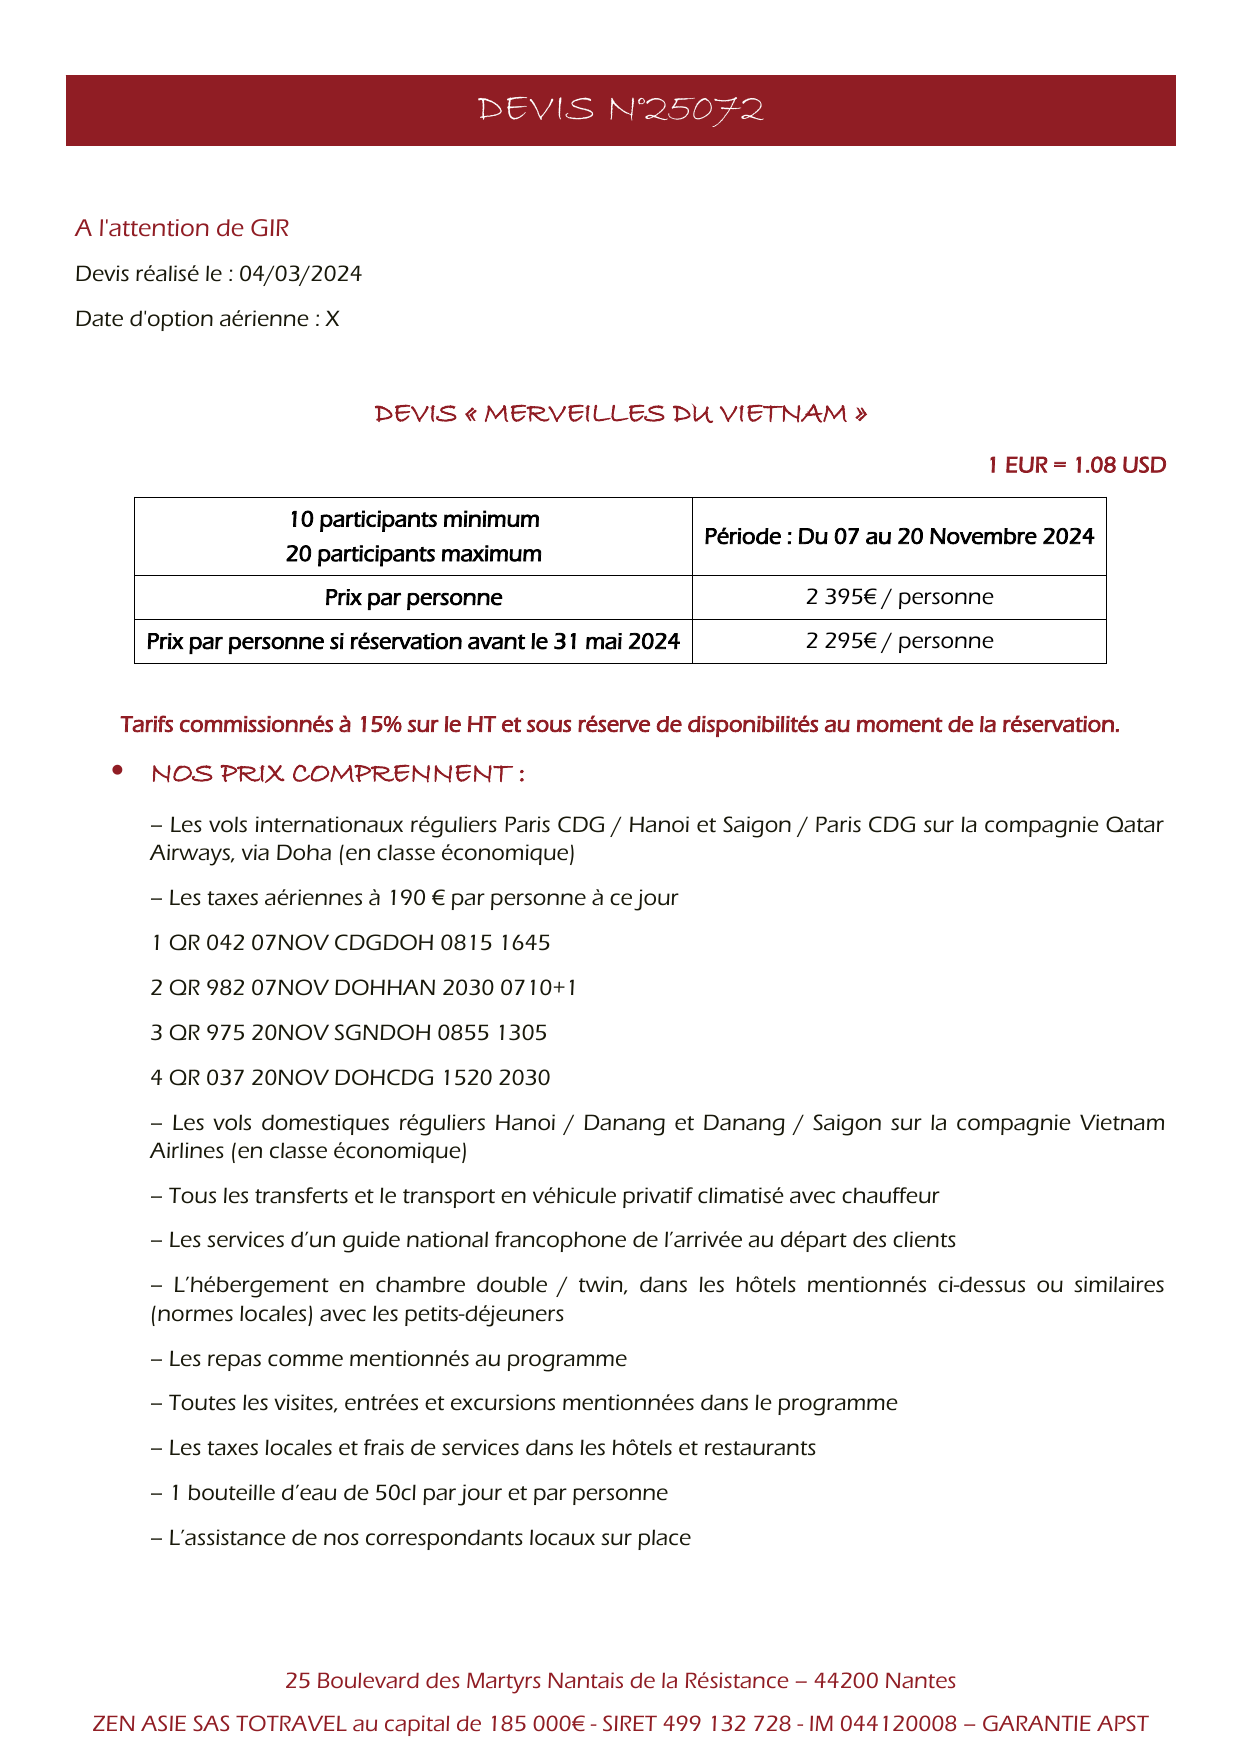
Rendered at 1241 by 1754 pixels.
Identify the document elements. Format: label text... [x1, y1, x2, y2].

text 4 QR 037 20NOV DOHCDG 1520 2030 [150, 1064, 1167, 1091]
table_cell Prix par personne si réservation avant le 31 mai 2024 [135, 620, 692, 663]
table_cell 2 395€ / personne [693, 576, 1106, 619]
text – 1 bouteille d’eau de 50cl par jour et par personne [150, 1480, 1167, 1506]
table_header Période : Du 07 au 20 Novembre 2024 [693, 498, 1106, 575]
text – Les repas comme mentionnés au programme [150, 1346, 1167, 1372]
text devis n°25072 [67, 76, 1175, 145]
text Devis « MERVEILLES DU VIETNAM » [75, 396, 1167, 432]
table_cell Prix par personne [135, 576, 692, 619]
text A l'attention de GIR [75, 214, 1167, 242]
text – Les vols internationaux réguliers Paris CDG / Hanoi et Saigon / Paris CDG sur la compagnie Qatar Airways, via Doha (en classe économique) [150, 812, 1167, 866]
text 1 QR 042 07NOV CDGDOH 0815 1645 [150, 930, 1167, 956]
text – Toutes les visites, entrées et excursions mentionnées dans le programme [150, 1390, 1167, 1417]
text Date d'option aérienne : X [75, 306, 1167, 332]
table_header 10 participants minimum 20 participants maximum [135, 498, 692, 575]
table_cell 2 295€ / personne [693, 620, 1106, 663]
text – L’assistance de nos correspondants locaux sur place [150, 1525, 1167, 1551]
text – L’hébergement en chambre double / twin, dans les hôtels mentionnés ci-dessus ou similaires (normes locales) avec les petits-déjeuners [150, 1272, 1167, 1327]
text 2 QR 982 07NOV DOHHAN 2030 0710+1 [150, 975, 1167, 1001]
text – Les taxes aériennes à 190 € par personne à ce jour [150, 885, 1167, 911]
text – Les taxes locales et frais de services dans les hôtels et restaurants [150, 1435, 1167, 1461]
text – Les services d’un guide national francophone de l’arrivée au départ des clients [150, 1227, 1167, 1254]
text 1 EUR = 1.08 USD [75, 452, 1167, 478]
text nos prix comprennent : [112, 756, 1167, 792]
text 3 QR 975 20NOV SGNDOH 0855 1305 [150, 1020, 1167, 1046]
text – Tous les transferts et le transport en véhicule privatif climatisé avec chauffeur [150, 1183, 1167, 1209]
text – Les vols domestiques réguliers Hanoi / Danang et Danang / Saigon sur la compagnie Vietnam Airlines (en classe économique) [150, 1109, 1167, 1164]
text Tarifs commissionnés à 15% sur le HT et sous réserve de disponibilités au moment de la réservation. [75, 711, 1167, 737]
text Devis réalisé le : 04/03/2024 [75, 261, 1167, 287]
